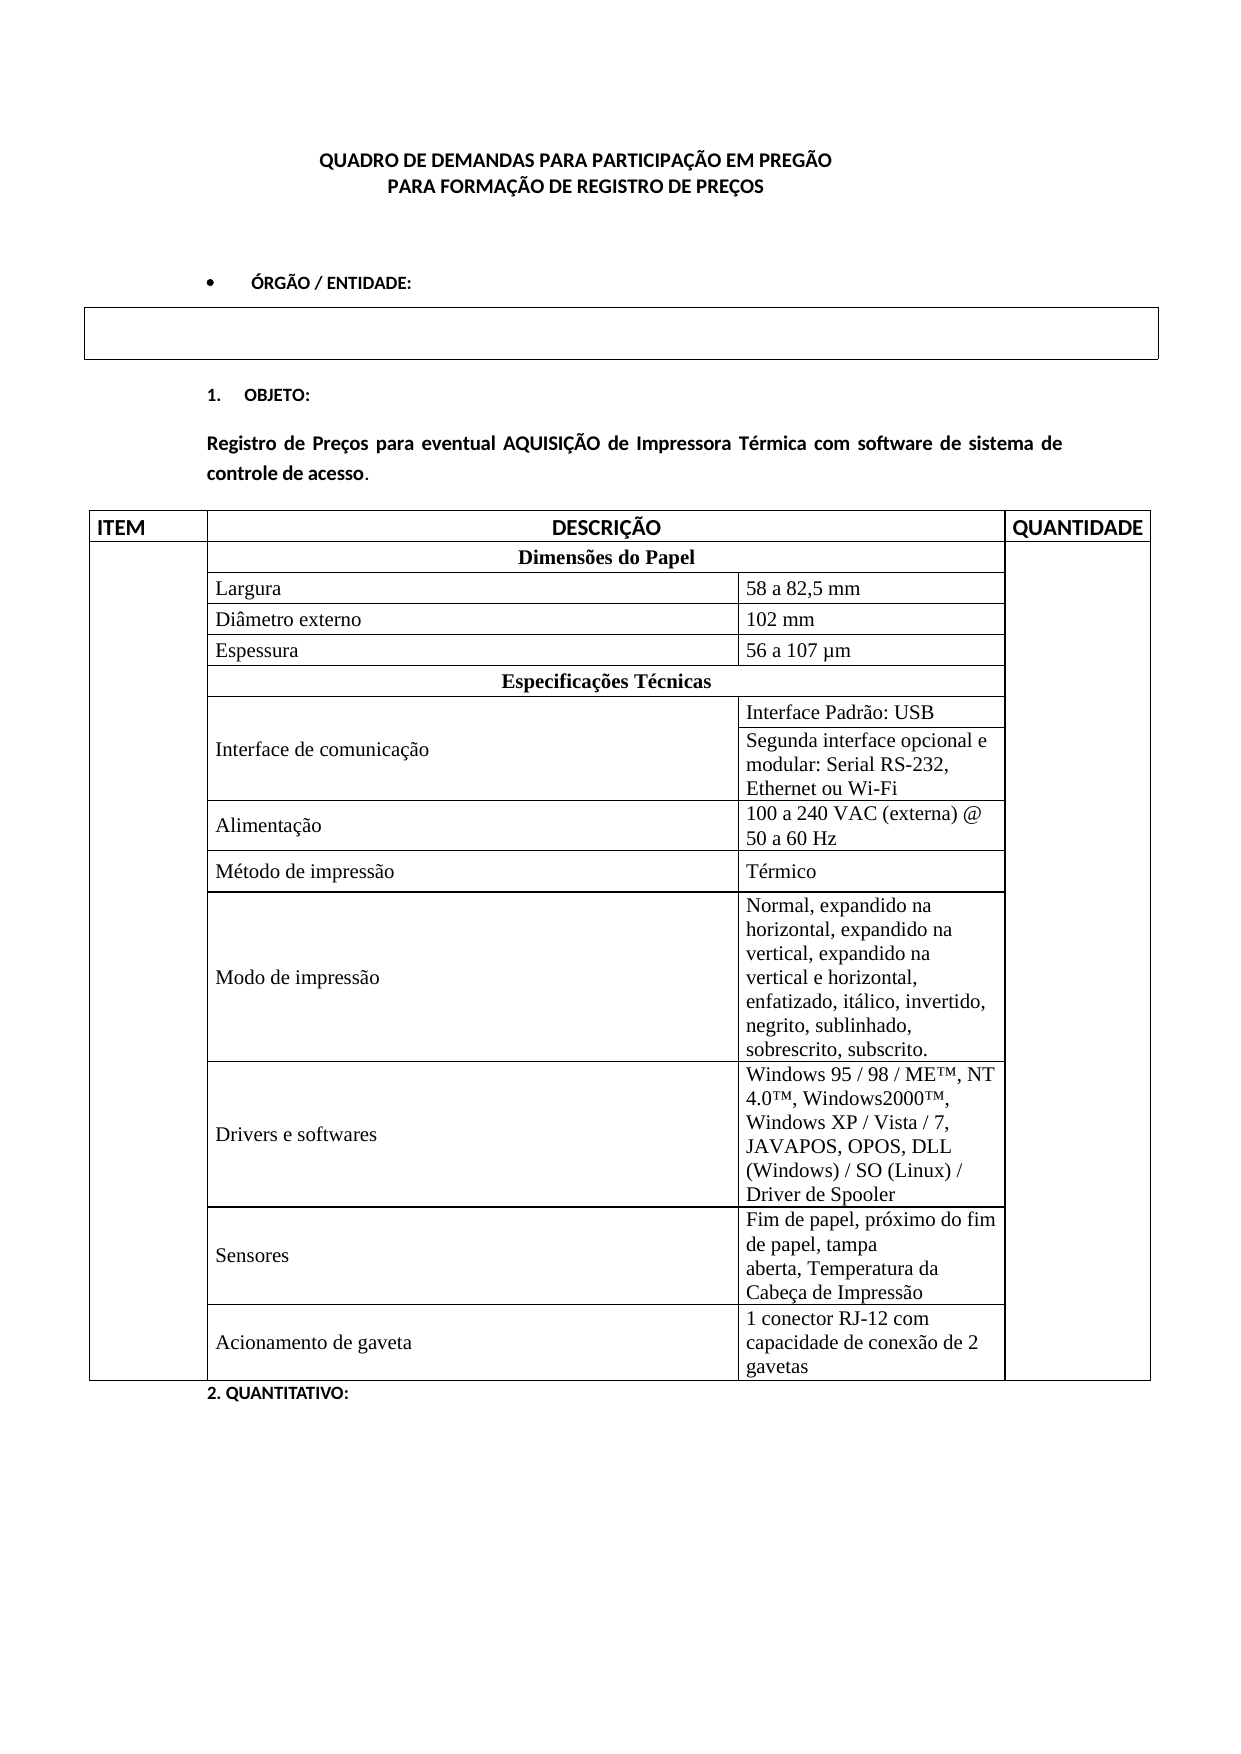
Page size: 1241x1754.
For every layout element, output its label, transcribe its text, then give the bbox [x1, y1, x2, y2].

table_cell Acionamento de gaveta [208, 1305, 738, 1380]
table_cell Modo de impressão [208, 893, 738, 1061]
table_header DESCRIÇÃO [208, 511, 1004, 541]
list ÓRGÃO / ENTIDADE: [207, 271, 1063, 294]
table_cell Interface de comunicação [208, 697, 738, 800]
table_cell Windows 95 / 98 / ME™, NT 4.0™, Windows2000™, Windows XP / Vista / 7, JAVAPOS, OPOS, DLL (Windows) / SO (Linux) / Driver de Spooler [739, 1062, 1004, 1206]
table_cell Interface Padrão: USB [739, 697, 1004, 727]
text PARA FORMAÇÃO DE REGISTRO DE PREÇOS [88, 173, 1063, 198]
table_cell Especificações Técnicas [208, 666, 1004, 696]
table_cell Espessura [208, 635, 738, 665]
table_cell Térmico [739, 851, 1004, 891]
table_cell Segunda interface opcional e modular: Serial RS-232, Ethernet ou Wi-Fi [739, 728, 1004, 800]
table_cell Diâmetro externo [208, 604, 738, 634]
table_cell Normal, expandido na horizontal, expandido na vertical, expandido na vertical e horizontal, enfatizado, itálico, invertido, negrito, sublinhado, sobrescrito, subscrito. [739, 893, 1004, 1061]
table_cell Sensores [208, 1208, 738, 1304]
table_cell 56 a 107 µm [739, 635, 1004, 665]
table_cell 100 a 240 VAC (externa) @ 50 a 60 Hz [739, 801, 1004, 849]
table_cell Método de impressão [208, 851, 738, 891]
table_cell 58 a 82,5 mm [739, 573, 1004, 603]
table_cell Drivers e softwares [208, 1062, 738, 1206]
text QUADRO DE DEMANDAS PARA PARTICIPAÇÃO EM PREGÃO [88, 148, 1063, 173]
table_cell Largura [208, 573, 738, 603]
list OBJETO: [207, 383, 1063, 406]
table_cell 102 mm [739, 604, 1004, 634]
table_cell [1006, 542, 1150, 1380]
table_header ITEM [90, 511, 207, 541]
table_cell Dimensões do Papel [208, 542, 1004, 572]
table_cell Fim de papel, próximo do fim de papel, tampa aberta, Temperatura da Cabeça de Impressão [739, 1208, 1004, 1304]
text Registro de Preços para eventual AQUISIÇÃO de Impressora Térmica com software de sistema de controle de acesso. [207, 431, 1063, 485]
text 2. QUANTITATIVO: [177, 1381, 1063, 1404]
table_cell 1 conector RJ-12 com capacidade de conexão de 2 gavetas [739, 1305, 1004, 1380]
table_header QUANTIDADE [1006, 511, 1150, 541]
table_cell Alimentação [208, 801, 738, 849]
table_cell [90, 542, 207, 1380]
